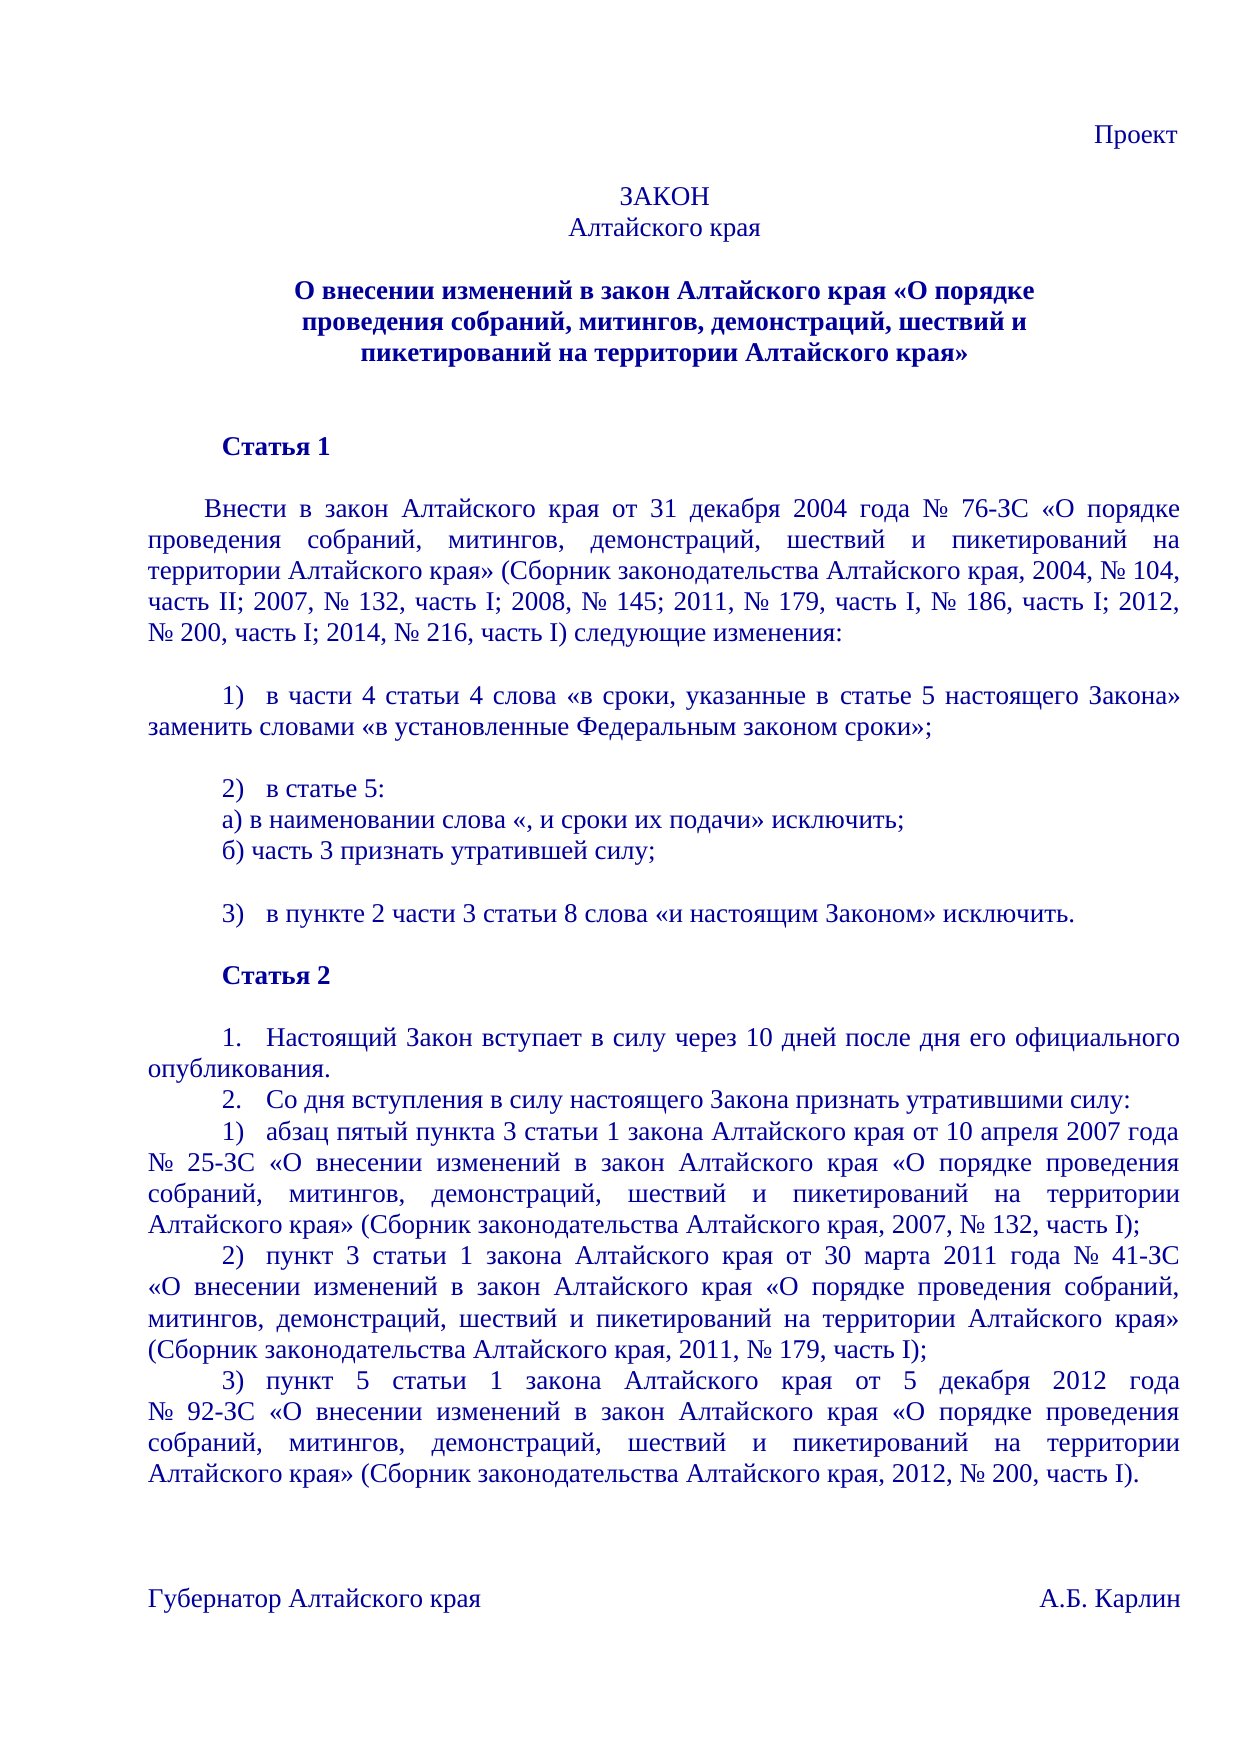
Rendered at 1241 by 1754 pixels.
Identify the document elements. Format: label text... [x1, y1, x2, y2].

text Губернатор Алтайского края А.Б. Карлин [148, 1582, 1181, 1613]
text Внести в закон Алтайского края от 31 декабря 2004 года № 76-ЗС «О порядке проведения собраний, митингов, демонстраций, шествий и пикетирований на территории Алтайского края» (Сборник законодательства Алтайского края, 2004, № 104, часть II; 2007, № 132, часть I; 2008, № 145; 2011, № 179, часть I, № 186, часть I; 2012, № 200, часть I; 2014, № 216, часть I) следующие изменения: [148, 492, 1181, 648]
text Статья 1 [148, 429, 1181, 461]
list в части 4 статьи 4 слова «в сроки, указанные в статье 5 настоящего Закона» заменить словами «в установленные Федеральным законом сроки»; [148, 679, 1181, 741]
subtitle Проект [148, 118, 1181, 149]
list Со дня вступления в силу настоящего Закона признать утратившими силу: [148, 1084, 1181, 1115]
list в пункте 2 части 3 статьи 8 слова «и настоящим Законом» исключить. [148, 897, 1181, 928]
text б) часть 3 признать утратившей силу; [148, 834, 1181, 866]
list пункт 3 статьи 1 закона Алтайского края от 30 марта 2011 года № 41-ЗС «О внесении изменений в закон Алтайского края «О порядке проведения собраний, митингов, демонстраций, шествий и пикетирований на территории Алтайского края» (Сборник законодательства Алтайского края, 2011, № 179, часть I); [148, 1239, 1181, 1364]
subtitle Алтайского края [148, 212, 1181, 243]
text Статья 2 [148, 959, 1181, 990]
text а) в наименовании слова «, и сроки их подачи» исключить; [148, 803, 1181, 834]
list пункт 5 статьи 1 закона Алтайского края от 5 декабря 2012 года № 92-ЗС «О внесении изменений в закон Алтайского края «О порядке проведения собраний, митингов, демонстраций, шествий и пикетирований на территории Алтайского края» (Сборник законодательства Алтайского края, 2012, № 200, часть I). [148, 1364, 1181, 1488]
subtitle ЗАКОН [148, 180, 1181, 212]
text О внесении изменений в закон Алтайского края «О порядке проведения собраний, митингов, демонстраций, шествий и пикетирований на территории Алтайского края» [222, 274, 1107, 367]
list в статье 5: [148, 772, 1181, 803]
list абзац пятый пункта 3 статьи 1 закона Алтайского края от 10 апреля 2007 года № 25-ЗС «О внесении изменений в закон Алтайского края «О порядке проведения собраний, митингов, демонстраций, шествий и пикетирований на территории Алтайского края» (Сборник законодательства Алтайского края, 2007, № 132, часть I); [148, 1115, 1181, 1239]
list Настоящий Закон вступает в силу через 10 дней после дня его официального опубликования. [148, 1021, 1181, 1084]
